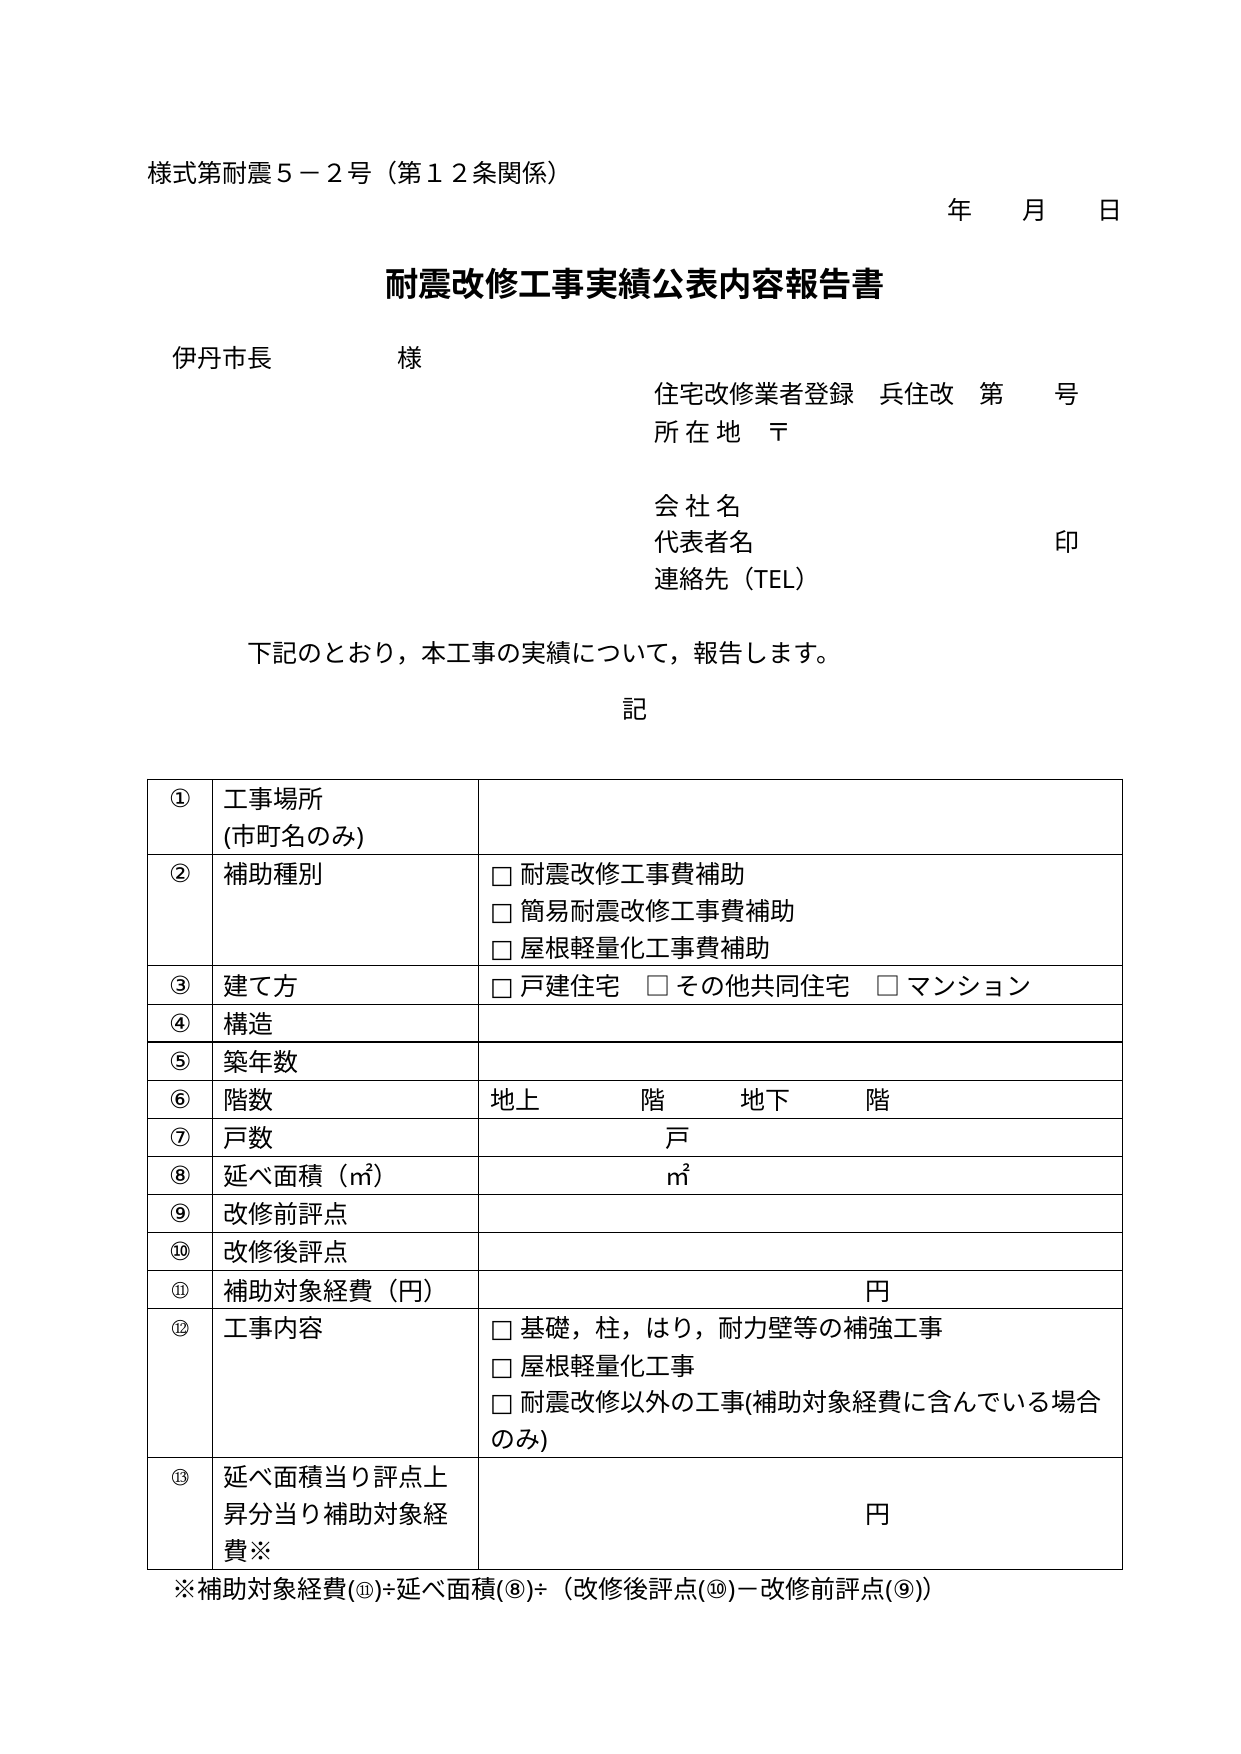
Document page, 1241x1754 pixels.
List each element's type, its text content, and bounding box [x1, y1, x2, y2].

table_cell 円 [479, 1458, 1122, 1568]
table_cell 円 [479, 1271, 1122, 1308]
text 耐震改修工事実績公表内容報告書 [148, 245, 1122, 319]
text 記 [148, 689, 1122, 726]
text 連絡先（TEL） [654, 559, 1122, 597]
table_cell ⑬ [148, 1458, 212, 1568]
table_cell ⑫ [148, 1309, 212, 1457]
text 様式第耐震５－２号（第１２条関係） [148, 153, 1122, 190]
text 年 月 日 [148, 190, 1122, 227]
table_cell □ 耐震改修工事費補助 □ 簡易耐震改修工事費補助 □ 屋根軽量化工事費補助 [479, 855, 1122, 965]
table_cell ⑩ [148, 1233, 212, 1269]
table_cell 地上 階 地下 階 [479, 1081, 1122, 1117]
table_cell □ 戸建住宅 □ その他共同住宅 □ マンション [479, 966, 1122, 1003]
table_cell 工事内容 [213, 1309, 478, 1457]
text ※補助対象経費(⑪)÷延べ面積(⑧)÷（改修後評点(⑩)－改修前評点(⑨)） [148, 1570, 1122, 1606]
table_cell 改修前評点 [213, 1195, 478, 1232]
table_cell ⑨ [148, 1195, 212, 1232]
table_cell ④ [148, 1005, 212, 1041]
table_cell □ 基礎，柱，はり，耐力壁等の補強工事 □ 屋根軽量化工事 □ 耐震改修以外の工事(補助対象経費に含んでいる場合のみ) [479, 1309, 1122, 1457]
table_header [479, 780, 1122, 853]
table_cell ③ [148, 966, 212, 1003]
table_cell [479, 1043, 1122, 1079]
table_cell ⑤ [148, 1043, 212, 1079]
table_cell ② [148, 855, 212, 965]
table_cell ⑥ [148, 1081, 212, 1117]
table_cell 築年数 [213, 1043, 478, 1079]
text 所在地 〒 [654, 412, 1122, 449]
table_cell 延べ面積当り評点上昇分当り補助対象経費※ [213, 1458, 478, 1568]
table_cell 階数 [213, 1081, 478, 1117]
text 下記のとおり，本工事の実績について，報告します。 [148, 633, 1122, 671]
table_cell 戸 [479, 1119, 1122, 1156]
text 住宅改修業者登録 兵住改 第 号 [654, 375, 1122, 412]
table_header 工事場所 (市町名のみ) [213, 780, 478, 853]
table_cell [479, 1233, 1122, 1269]
text 代表者名 印 [654, 523, 1122, 559]
table_cell 改修後評点 [213, 1233, 478, 1269]
table_cell 構造 [213, 1005, 478, 1041]
text 伊丹市長 様 [148, 338, 1122, 375]
table_cell ⑧ [148, 1157, 212, 1193]
table_cell 戸数 [213, 1119, 478, 1156]
table_cell ⑦ [148, 1119, 212, 1156]
table_cell [479, 1005, 1122, 1041]
table_cell 補助種別 [213, 855, 478, 965]
table_cell [479, 1195, 1122, 1232]
text 会社名 [654, 486, 1122, 523]
table_cell ㎡ [479, 1157, 1122, 1193]
table_cell 建て方 [213, 966, 478, 1003]
table_cell ⑪ [148, 1271, 212, 1308]
table_cell 延べ面積（㎡） [213, 1157, 478, 1193]
table_cell 補助対象経費（円） [213, 1271, 478, 1308]
table_header ① [148, 780, 212, 853]
